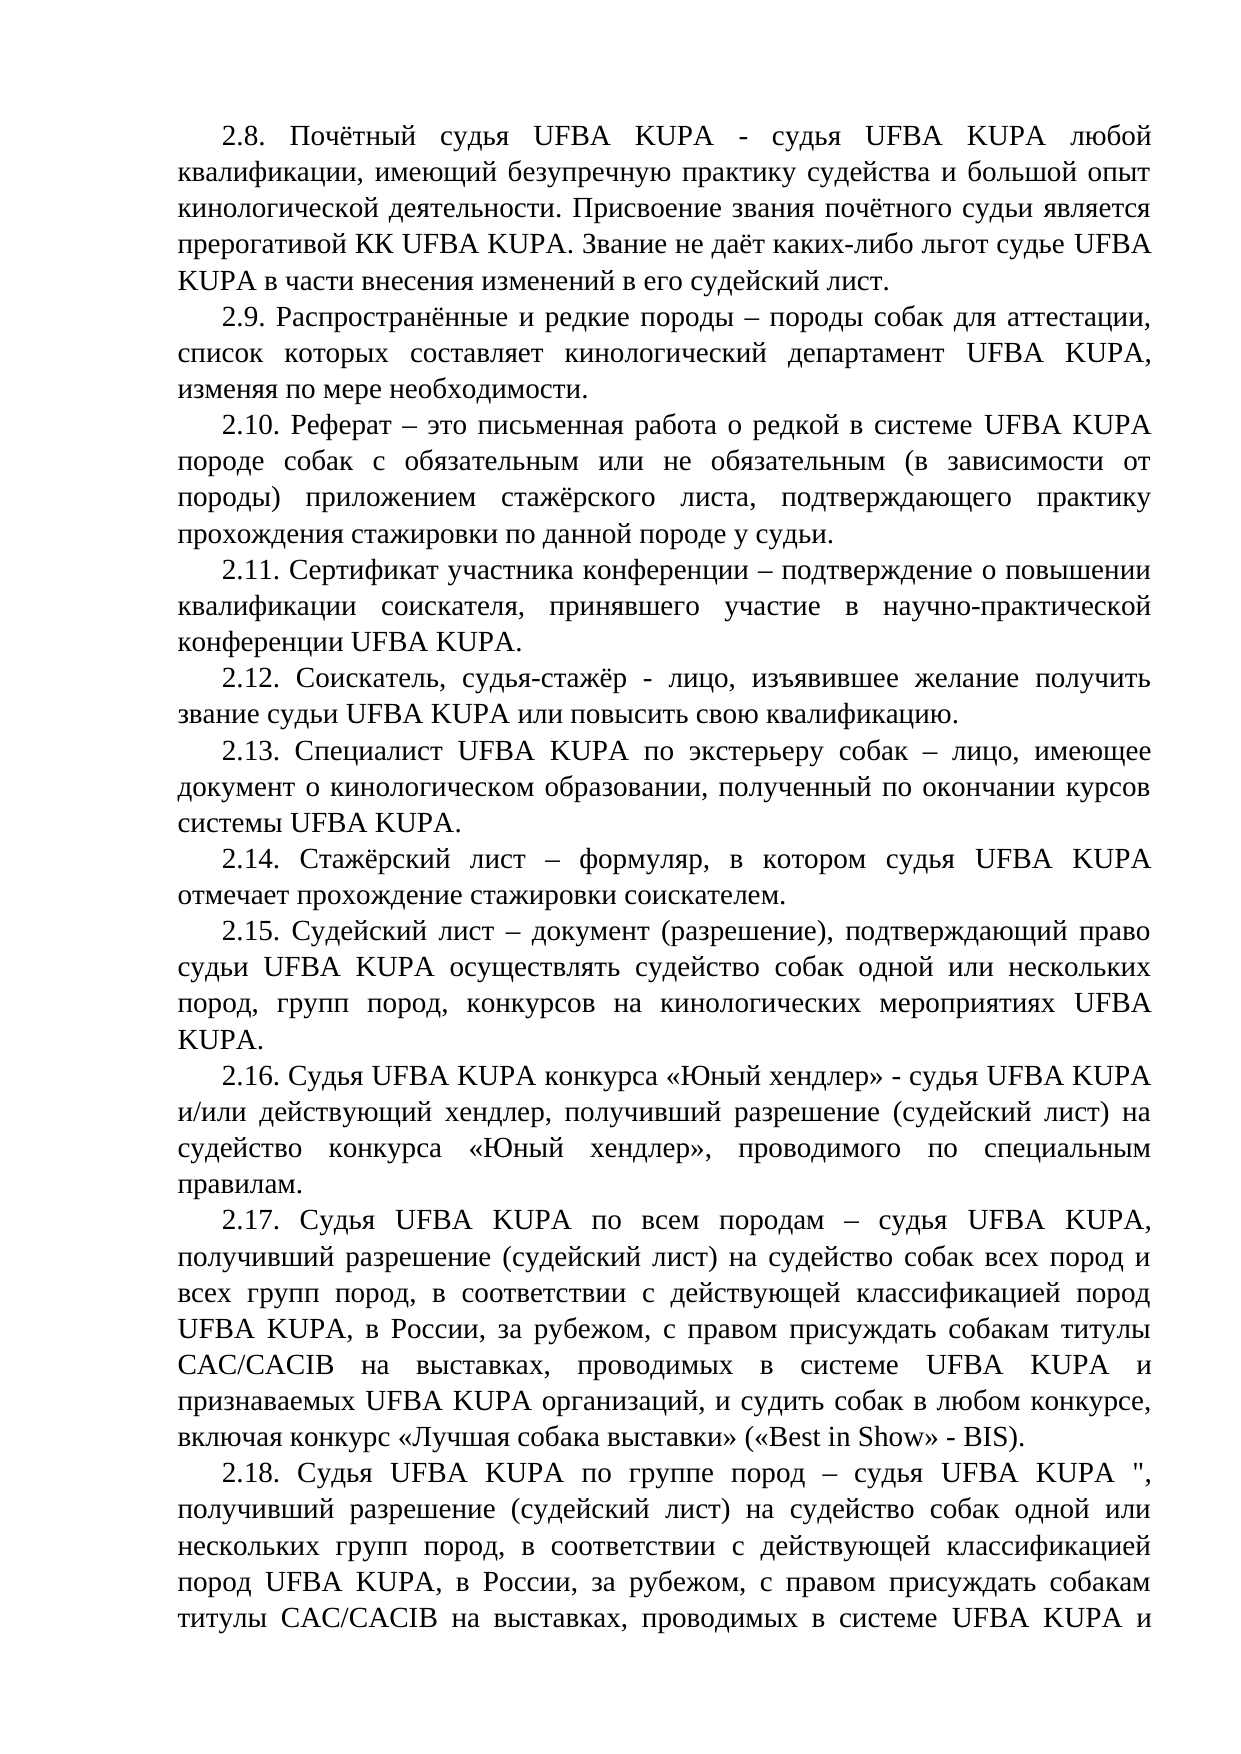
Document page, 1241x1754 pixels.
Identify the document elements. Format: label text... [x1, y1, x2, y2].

text 2.17. Судья UFBA KUPA по всем породам – судья UFBA KUPA, получивший разрешение (судейский лист) на судейство собак всех пород и всех групп пород, в соответствии с действующей классификацией пород UFBA KUPA, в России, за рубежом, с правом присуждать собакам титулы CAC/CACIB на выставках, проводимых в системе UFBA KUPA и признаваемых UFBA KUPA организаций, и судить собак в любом конкурсе, включая конкурс «Лучшая собака выставки» («Best in Show» - BIS). [177, 1202, 1152, 1453]
text 2.8. Почётный судья UFBA KUPA - судья UFBA KUPA любой квалификации, имеющий безупречную практику судейства и большой опыт кинологической деятельности. Присвоение звания почётного судьи является прерогативой КК UFBA KUPA. Звание не даёт каких-либо льгот судье UFBA KUPA в части внесения изменений в его судейский лист. [177, 118, 1152, 296]
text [177, 1456, 1152, 1634]
text 2.16. Судья UFBA KUPA конкурса «Юный хендлер» - судья UFBA KUPA и/или действующий хендлер, получивший разрешение (судейский лист) на судейство конкурса «Юный хендлер», проводимого по специальным правилам. [177, 1058, 1152, 1200]
text 2.10. Реферат – это письменная работа о редкой в системе UFBA KUPA породе собак с обязательным или не обязательным (в зависимости от породы) приложением стажёрского листа, подтверждающего практику прохождения стажировки по данной породе у судьи. [177, 407, 1152, 549]
text 2.12. Соискатель, судья-стажёр - лицо, изъявившее желание получить звание судьи UFBA KUPA или повысить свою квалификацию. [177, 660, 1152, 730]
text 2.13. Специалист UFBA KUPA по экстерьеру собак – лицо, имеющее документ о кинологическом образовании, полученный по окончании курсов системы UFBA KUPA. [177, 733, 1152, 838]
text 2.14. Стажёрский лист – формуляр, в котором судья UFBA KUPA отмечает прохождение стажировки соискателем. [177, 841, 1152, 911]
text 2.9. Распространённые и редкие породы – породы собак для аттестации, список которых составляет кинологический департамент UFBA KUPA, изменяя по мере необходимости. [177, 299, 1152, 405]
text 2.11. Сертификат участника конференции – подтверждение о повышении квалификации соискателя, принявшего участие в научно-практической конференции UFBA KUPA. [177, 552, 1152, 658]
text 2.15. Судейский лист – документ (разрешение), подтверждающий право судьи UFBA KUPA осуществлять судейство собак одной или нескольких пород, групп пород, конкурсов на кинологических мероприятиях UFBA KUPA. [177, 913, 1152, 1055]
